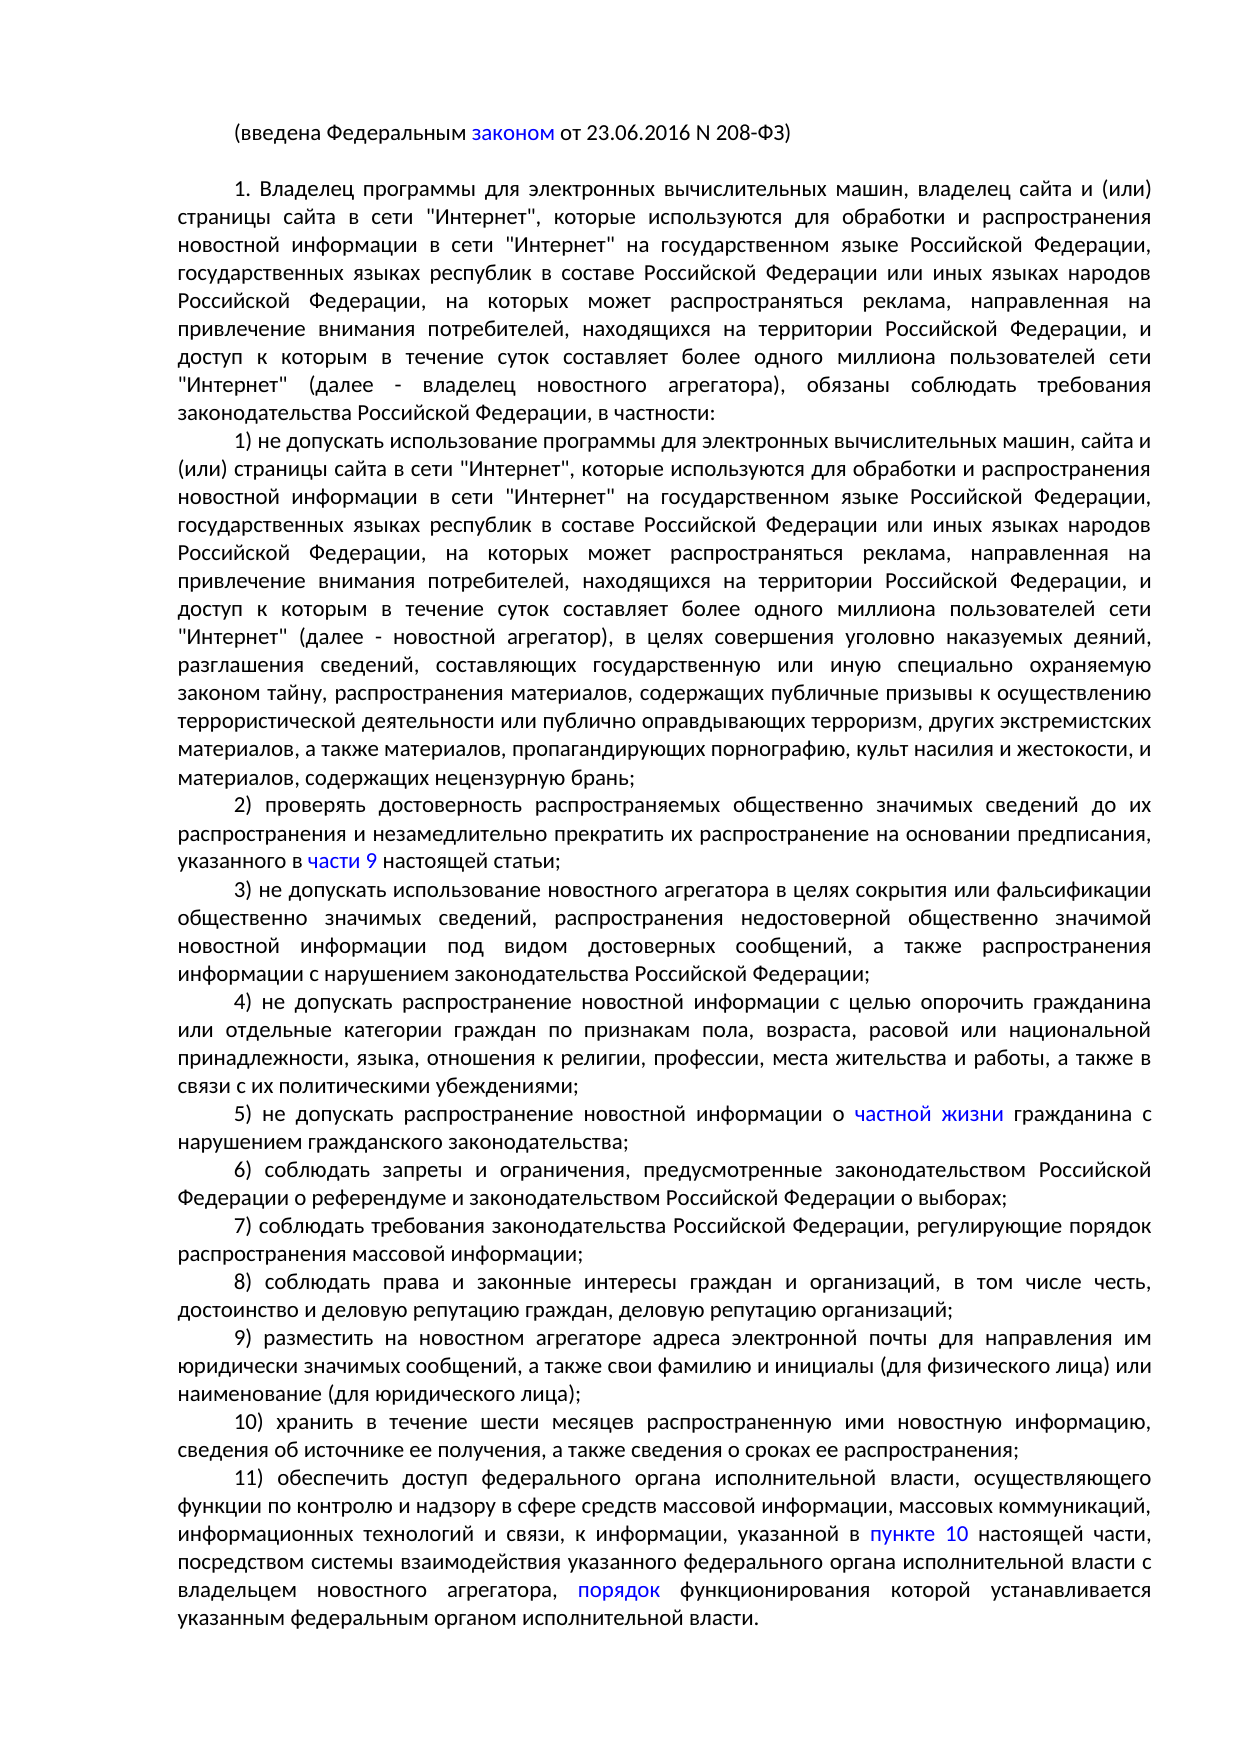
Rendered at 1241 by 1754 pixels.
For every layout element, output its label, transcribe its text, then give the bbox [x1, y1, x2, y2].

text 3) не допускать использование новостного агрегатора в целях сокрытия или фальсификации общественно значимых сведений, распространения недостоверной общественно значимой новостной информации под видом достоверных сообщений, а также распространения информации с нарушением законодательства Российской Федерации; [177, 875, 1152, 987]
text 1) не допускать использование программы для электронных вычислительных машин, сайта и (или) страницы сайта в сети "Интернет", которые используются для обработки и распространения новостной информации в сети "Интернет" на государственном языке Российской Федерации, государственных языках республик в составе Российской Федерации или иных языках народов Российской Федерации, на которых может распространяться реклама, направленная на привлечение внимания потребителей, находящихся на территории Российской Федерации, и доступ к которым в течение суток составляет более одного миллиона пользователей сети "Интернет" (далее - новостной агрегатор), в целях совершения уголовно наказуемых деяний, разглашения сведений, составляющих государственную или иную специально охраняемую законом тайну, распространения материалов, содержащих публичные призывы к осуществлению террористической деятельности или публично оправдывающих терроризм, других экстремистских материалов, а также материалов, пропагандирующих порнографию, культ насилия и жестокости, и материалов, содержащих нецензурную брань; [177, 426, 1152, 791]
text (введена Федеральным законом от 23.06.2016 N 208-ФЗ) [177, 118, 1152, 146]
text 10) хранить в течение шести месяцев распространенную ими новостную информацию, сведения об источнике ее получения, а также сведения о сроках ее распространения; [177, 1407, 1152, 1463]
text 4) не допускать распространение новостной информации с целью опорочить гражданина или отдельные категории граждан по признакам пола, возраста, расовой или национальной принадлежности, языка, отношения к религии, профессии, места жительства и работы, а также в связи с их политическими убеждениями; [177, 987, 1152, 1099]
text 11) обеспечить доступ федерального органа исполнительной власти, осуществляющего функции по контролю и надзору в сфере средств массовой информации, массовых коммуникаций, информационных технологий и связи, к информации, указанной в пункте 10 настоящей части, посредством системы взаимодействия указанного федерального органа исполнительной власти с владельцем новостного агрегатора, порядок функционирования которой устанавливается указанным федеральным органом исполнительной власти. [177, 1463, 1152, 1631]
text 5) не допускать распространение новостной информации о частной жизни гражданина с нарушением гражданского законодательства; [177, 1099, 1152, 1155]
text 2) проверять достоверность распространяемых общественно значимых сведений до их распространения и незамедлительно прекратить их распространение на основании предписания, указанного в части 9 настоящей статьи; [177, 791, 1152, 875]
text 1. Владелец программы для электронных вычислительных машин, владелец сайта и (или) страницы сайта в сети "Интернет", которые используются для обработки и распространения новостной информации в сети "Интернет" на государственном языке Российской Федерации, государственных языках республик в составе Российской Федерации или иных языках народов Российской Федерации, на которых может распространяться реклама, направленная на привлечение внимания потребителей, находящихся на территории Российской Федерации, и доступ к которым в течение суток составляет более одного миллиона пользователей сети "Интернет" (далее - владелец новостного агрегатора), обязаны соблюдать требования законодательства Российской Федерации, в частности: [177, 174, 1152, 426]
text 8) соблюдать права и законные интересы граждан и организаций, в том числе честь, достоинство и деловую репутацию граждан, деловую репутацию организаций; [177, 1267, 1152, 1323]
text 9) разместить на новостном агрегаторе адреса электронной почты для направления им юридически значимых сообщений, а также свои фамилию и инициалы (для физического лица) или наименование (для юридического лица); [177, 1323, 1152, 1407]
text 7) соблюдать требования законодательства Российской Федерации, регулирующие порядок распространения массовой информации; [177, 1211, 1152, 1267]
text 6) соблюдать запреты и ограничения, предусмотренные законодательством Российской Федерации о референдуме и законодательством Российской Федерации о выборах; [177, 1155, 1152, 1211]
